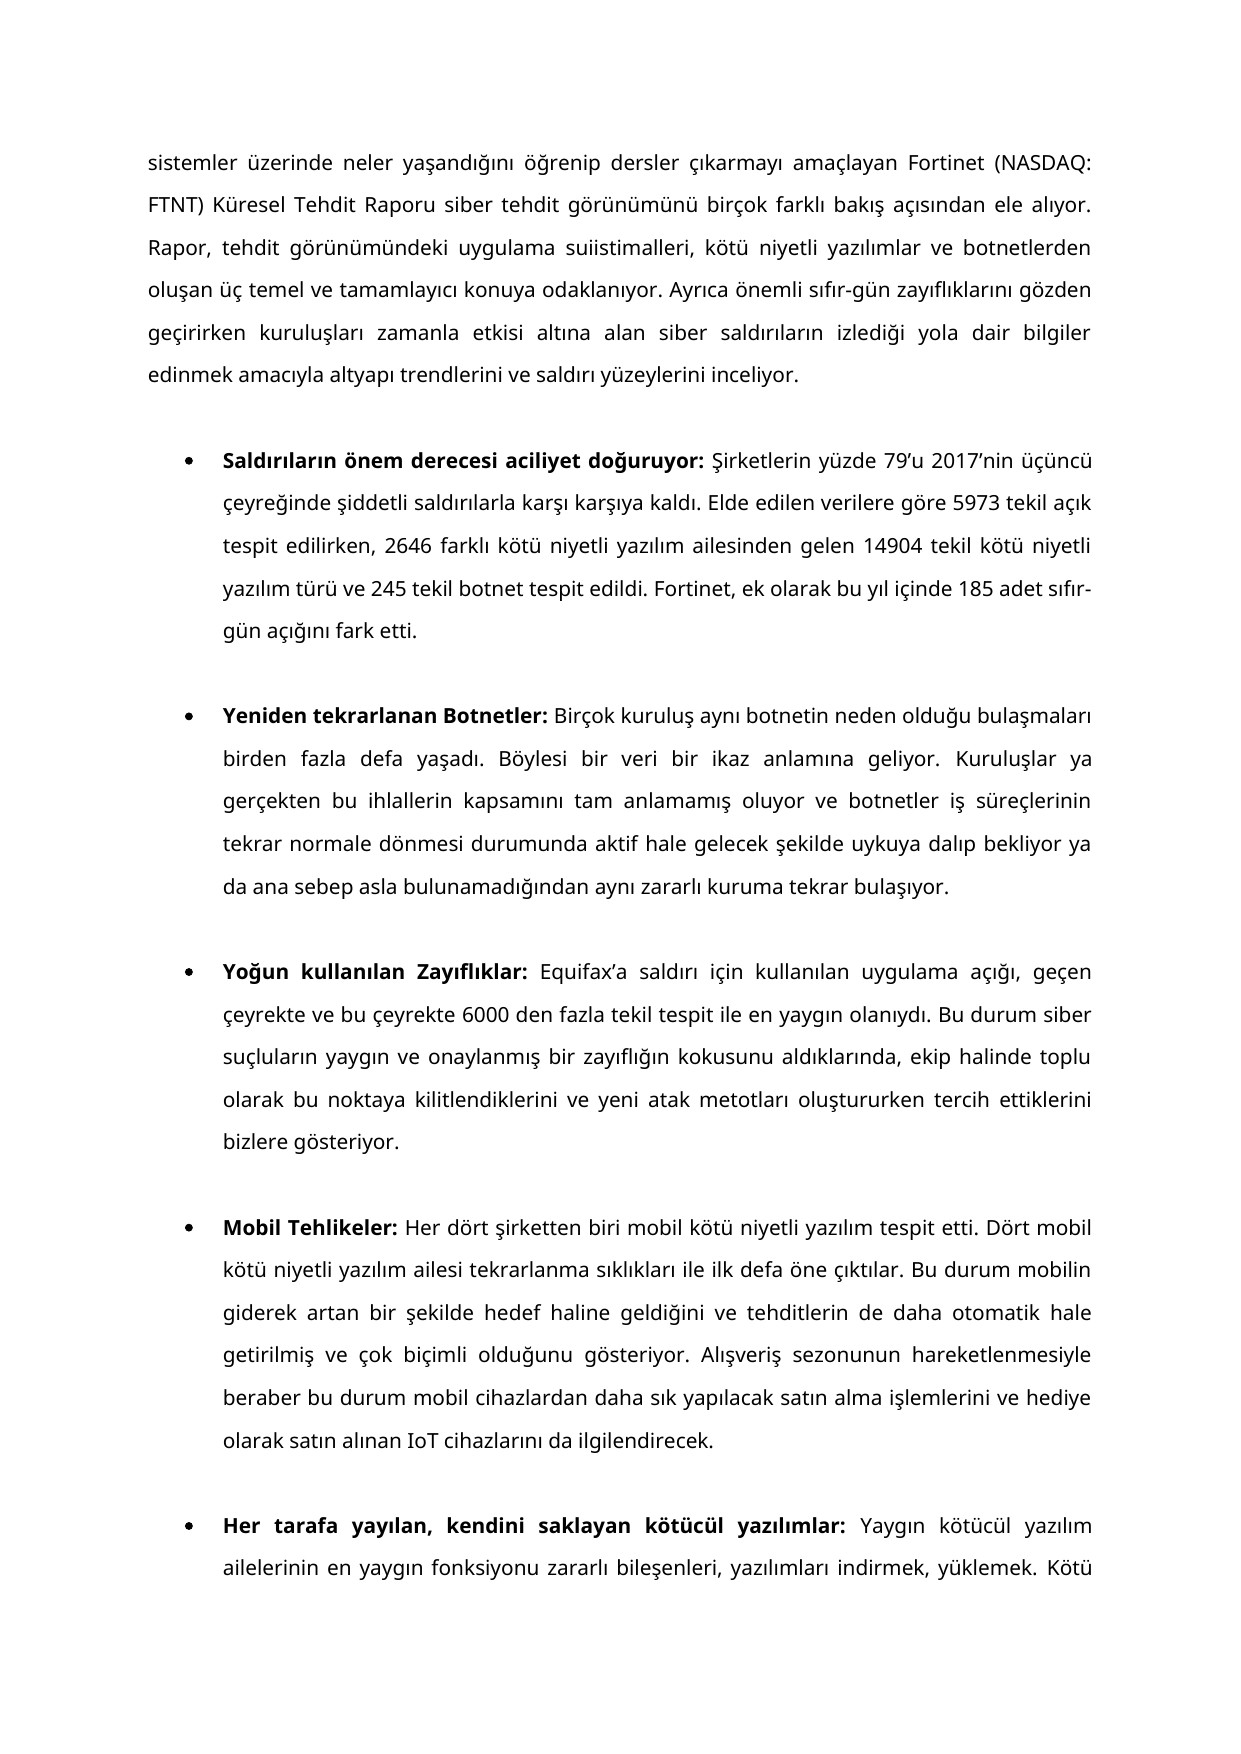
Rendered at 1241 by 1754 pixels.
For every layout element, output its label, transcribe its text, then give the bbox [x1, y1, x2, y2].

list Mobil Tehlikeler: Her dört şirketten biri mobil kötü niyetli yazılım tespit etti. Dört mobil kötü niyetli yazılım ailesi tekrarlanma sıklıkları ile ilk defa öne çıktılar. Bu durum mobilin giderek artan bir şekilde hedef haline geldiğini ve tehditlerin de daha otomatik hale getirilmiş ve çok biçimli olduğunu gösteriyor. Alışveriş sezonunun hareketlenmesiyle beraber bu durum mobil cihazlardan daha sık yapılacak satın alma işlemlerini ve hediye olarak satın alınan IoT cihazlarını da ilgilendirecek. [185, 1213, 1093, 1454]
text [148, 148, 1093, 389]
list Yoğun kullanılan Zayıflıklar: Equifax’a saldırı için kullanılan uygulama açığı, geçen çeyrekte ve bu çeyrekte 6000 den fazla tekil tespit ile en yaygın olanıydı. Bu durum siber suçluların yaygın ve onaylanmış bir zayıflığın kokusunu aldıklarında, ekip halinde toplu olarak bu noktaya kilitlendiklerini ve yeni atak metotları oluştururken tercih ettiklerini bizlere gösteriyor. [185, 957, 1093, 1156]
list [185, 1511, 1093, 1582]
list Yeniden tekrarlanan Botnetler: Birçok kuruluş aynı botnetin neden olduğu bulaşmaları birden fazla defa yaşadı. Böylesi bir veri bir ikaz anlamına geliyor. Kuruluşlar ya gerçekten bu ihlallerin kapsamını tam anlamamış oluyor ve botnetler iş süreçlerinin tekrar normale dönmesi durumunda aktif hale gelecek şekilde uykuya dalıp bekliyor ya da ana sebep asla bulunamadığından aynı zararlı kuruma tekrar bulaşıyor. [185, 701, 1093, 900]
list Saldırıların önem derecesi aciliyet doğuruyor: Şirketlerin yüzde 79’u 2017’nin üçüncü çeyreğinde şiddetli saldırılarla karşı karşıya kaldı. Elde edilen verilere göre 5973 tekil açık tespit edilirken, 2646 farklı kötü niyetli yazılım ailesinden gelen 14904 tekil kötü niyetli yazılım türü ve 245 tekil botnet tespit edildi. Fortinet, ek olarak bu yıl içinde 185 adet sıfır-gün açığını fark etti. [185, 446, 1093, 645]
